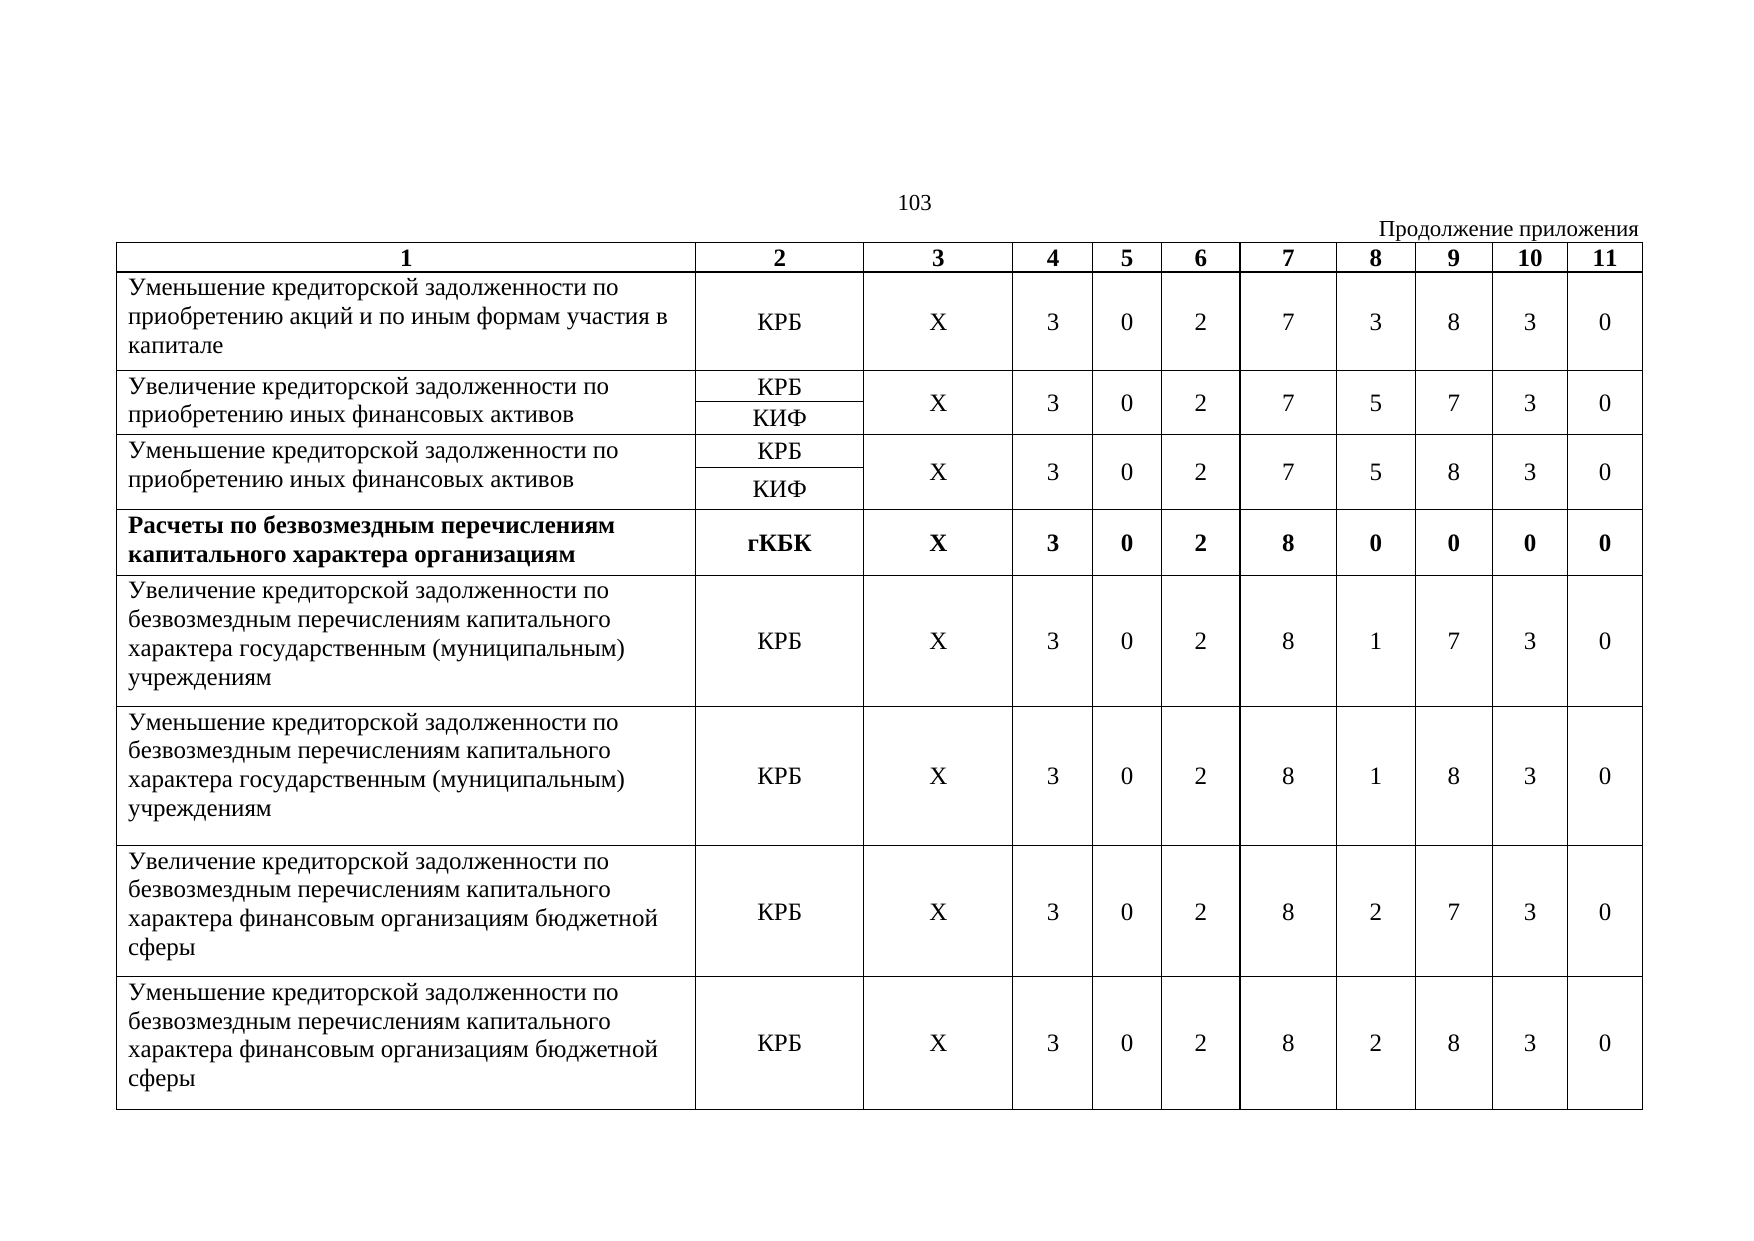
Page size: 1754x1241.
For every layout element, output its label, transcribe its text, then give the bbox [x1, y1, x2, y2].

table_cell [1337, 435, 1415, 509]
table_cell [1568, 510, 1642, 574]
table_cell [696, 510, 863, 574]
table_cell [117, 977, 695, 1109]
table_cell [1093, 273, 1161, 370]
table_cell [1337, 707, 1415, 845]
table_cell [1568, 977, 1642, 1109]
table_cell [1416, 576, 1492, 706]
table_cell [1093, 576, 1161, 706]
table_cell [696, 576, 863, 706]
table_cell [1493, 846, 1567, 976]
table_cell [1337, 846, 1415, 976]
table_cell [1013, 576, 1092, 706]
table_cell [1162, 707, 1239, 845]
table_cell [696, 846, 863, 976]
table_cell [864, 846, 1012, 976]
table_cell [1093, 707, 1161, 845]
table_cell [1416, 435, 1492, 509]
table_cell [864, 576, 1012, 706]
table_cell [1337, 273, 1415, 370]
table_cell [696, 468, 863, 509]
table_header 5 [1093, 243, 1161, 271]
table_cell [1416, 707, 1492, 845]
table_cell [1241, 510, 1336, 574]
table_header 1 [117, 243, 695, 271]
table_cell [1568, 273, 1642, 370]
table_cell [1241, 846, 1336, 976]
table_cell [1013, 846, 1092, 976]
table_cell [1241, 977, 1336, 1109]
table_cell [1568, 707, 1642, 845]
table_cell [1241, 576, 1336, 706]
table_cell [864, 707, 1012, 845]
table_header 8 [1337, 243, 1415, 271]
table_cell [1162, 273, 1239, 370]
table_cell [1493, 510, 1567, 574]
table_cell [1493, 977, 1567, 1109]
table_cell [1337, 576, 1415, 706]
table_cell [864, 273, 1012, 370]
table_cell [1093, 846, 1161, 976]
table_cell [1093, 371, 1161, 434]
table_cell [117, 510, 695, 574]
table_header 2 [696, 243, 863, 271]
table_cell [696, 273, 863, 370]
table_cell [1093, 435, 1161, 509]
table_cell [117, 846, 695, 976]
table_header 3 [864, 243, 1012, 271]
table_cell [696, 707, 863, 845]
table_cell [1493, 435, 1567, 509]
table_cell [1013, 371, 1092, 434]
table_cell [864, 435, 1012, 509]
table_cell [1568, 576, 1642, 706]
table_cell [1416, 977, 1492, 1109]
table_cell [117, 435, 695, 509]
table_header 4 [1013, 243, 1092, 271]
table_header 9 [1416, 243, 1492, 271]
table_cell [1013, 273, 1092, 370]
table_header 7 [1241, 243, 1336, 271]
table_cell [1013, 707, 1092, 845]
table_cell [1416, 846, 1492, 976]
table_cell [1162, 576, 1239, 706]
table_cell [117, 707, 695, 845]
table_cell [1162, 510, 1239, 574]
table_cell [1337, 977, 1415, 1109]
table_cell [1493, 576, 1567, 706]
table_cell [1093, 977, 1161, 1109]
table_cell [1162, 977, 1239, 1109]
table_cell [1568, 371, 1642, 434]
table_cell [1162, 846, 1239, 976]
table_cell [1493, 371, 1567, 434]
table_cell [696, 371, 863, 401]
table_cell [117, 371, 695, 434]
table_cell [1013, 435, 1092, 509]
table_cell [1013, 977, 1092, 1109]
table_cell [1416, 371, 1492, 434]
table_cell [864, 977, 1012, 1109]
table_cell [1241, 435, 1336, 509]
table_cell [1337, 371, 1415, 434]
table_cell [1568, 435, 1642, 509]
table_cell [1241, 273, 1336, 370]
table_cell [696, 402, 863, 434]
table_header 10 [1493, 243, 1567, 271]
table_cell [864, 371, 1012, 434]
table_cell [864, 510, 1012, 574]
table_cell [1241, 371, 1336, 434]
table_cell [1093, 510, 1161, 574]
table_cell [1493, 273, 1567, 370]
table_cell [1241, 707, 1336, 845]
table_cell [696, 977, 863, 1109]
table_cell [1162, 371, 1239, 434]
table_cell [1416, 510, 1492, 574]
table_header 6 [1162, 243, 1239, 271]
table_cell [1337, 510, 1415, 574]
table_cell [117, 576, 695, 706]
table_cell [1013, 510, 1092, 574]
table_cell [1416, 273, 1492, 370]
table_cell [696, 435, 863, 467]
table_header 11 [1568, 243, 1642, 271]
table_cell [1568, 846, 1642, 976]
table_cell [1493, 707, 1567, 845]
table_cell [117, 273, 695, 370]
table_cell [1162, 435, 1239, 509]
